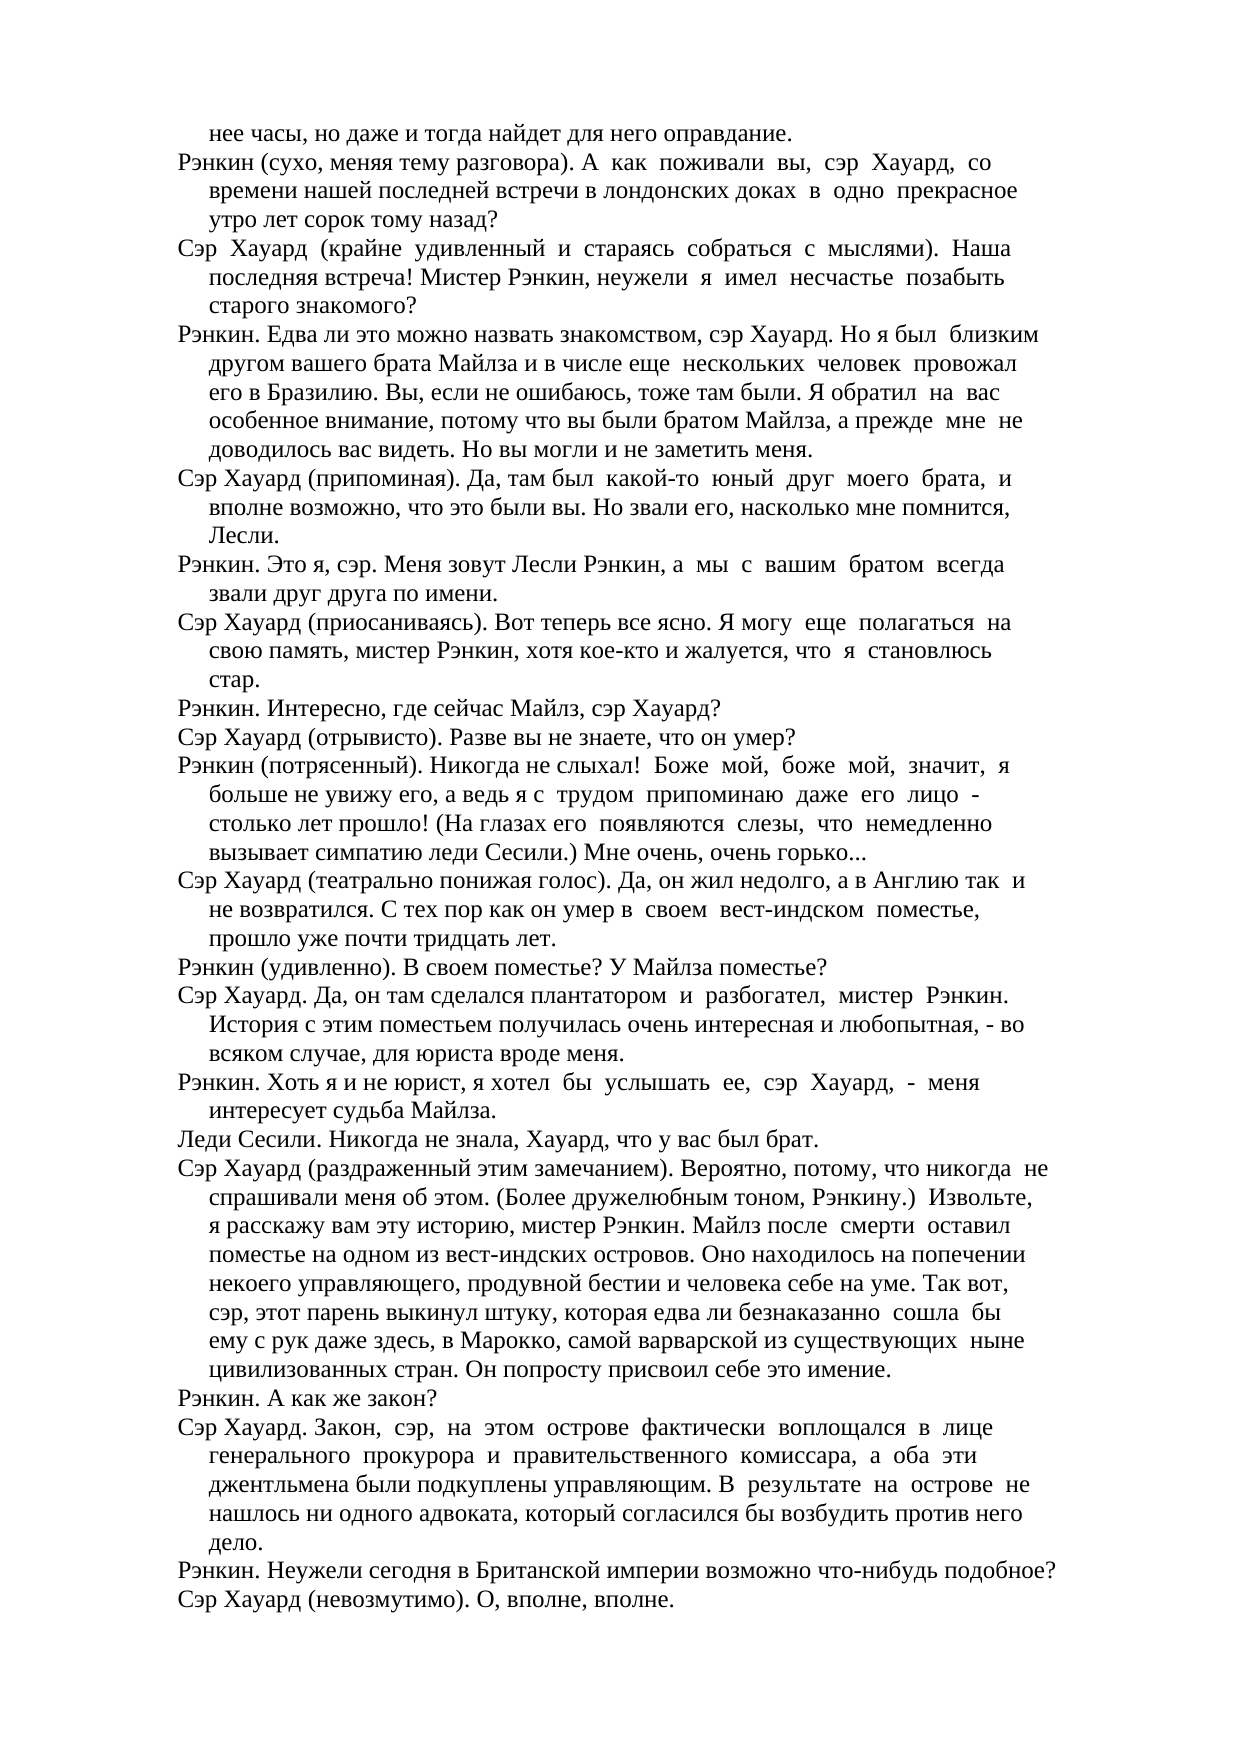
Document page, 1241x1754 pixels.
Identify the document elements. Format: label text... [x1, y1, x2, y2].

text нашлось ни одного адвоката, который согласился бы возбудить против него [177, 1498, 1152, 1527]
text я расскажу вам эту историю, мистер Рэнкин. Майлз после смерти оставил [177, 1211, 1152, 1239]
text Рэнкин. Хоть я и не юрист, я хотел бы услышать ее, сэр Хауард, - меня [177, 1067, 1152, 1096]
text времени нашей последней встречи в лондонских доках в одно прекрасное [177, 176, 1152, 204]
text интересует судьба Майлза. [177, 1096, 1152, 1124]
text Леди Сесили. Никогда не знала, Хауард, что у вас был брат. [177, 1124, 1152, 1153]
text нее часы, но даже и тогда найдет для него оправдание. [177, 118, 1152, 147]
text последняя встреча! Мистер Рэнкин, неужели я имел несчастье позабыть [177, 262, 1152, 291]
text Сэр Хауард (крайне удивленный и стараясь собраться с мыслями). Наша [177, 233, 1152, 262]
text сэр, этот парень выкинул штуку, которая едва ли безнаказанно сошла бы [177, 1297, 1152, 1326]
text его в Бразилию. Вы, если не ошибаюсь, тоже там были. Я обратил на вас [177, 377, 1152, 406]
text доводилось вас видеть. Но вы могли и не заметить меня. [177, 434, 1152, 463]
text другом вашего брата Майлза и в числе еще нескольких человек провожал [177, 348, 1152, 377]
text История с этим поместьем получилась очень интересная и любопытная, - во [177, 1009, 1152, 1038]
text звали друг друга по имени. [177, 578, 1152, 607]
text Сэр Хауард (невозмутимо). О, вполне, вполне. [177, 1584, 1152, 1613]
text Сэр Хауард. Закон, сэр, на этом острове фактически воплощался в лице [177, 1412, 1152, 1441]
text всяком случае, для юриста вроде меня. [177, 1038, 1152, 1067]
text Сэр Хауард (приосаниваясь). Вот теперь все ясно. Я могу еще полагаться на [177, 607, 1152, 636]
text Рэнкин (удивленно). В своем поместье? У Майлза поместье? [177, 952, 1152, 981]
text Рэнкин. Интересно, где сейчас Майлз, сэр Хауард? [177, 693, 1152, 722]
text столько лет прошло! (На глазах его появляются слезы, что немедленно [177, 808, 1152, 837]
text Лесли. [177, 521, 1152, 549]
text утро лет сорок тому назад? [177, 204, 1152, 233]
text Сэр Хауард (отрывисто). Разве вы не знаете, что он умер? [177, 722, 1152, 751]
text вполне возможно, что это были вы. Но звали его, насколько мне помнится, [177, 492, 1152, 521]
text особенное внимание, потому что вы были братом Майлза, а прежде мне не [177, 406, 1152, 434]
text спрашивали меня об этом. (Более дружелюбным тоном, Рэнкину.) Извольте, [177, 1182, 1152, 1211]
text Рэнкин (потрясенный). Никогда не слыхал! Боже мой, боже мой, значит, я [177, 751, 1152, 779]
text дело. [177, 1527, 1152, 1556]
text Рэнкин. Это я, сэр. Меня зовут Лесли Рэнкин, а мы с вашим братом всегда [177, 549, 1152, 578]
text Рэнкин. Едва ли это можно назвать знакомством, сэр Хауард. Но я был близким [177, 319, 1152, 348]
text Сэр Хауард (припоминая). Да, там был какой-то юный друг моего брата, и [177, 463, 1152, 492]
text прошло уже почти тридцать лет. [177, 923, 1152, 952]
text цивилизованных стран. Он попросту присвоил себе это имение. [177, 1354, 1152, 1383]
text ему с рук даже здесь, в Марокко, самой варварской из существующих ныне [177, 1326, 1152, 1354]
text Сэр Хауард. Да, он там сделался плантатором и разбогател, мистер Рэнкин. [177, 981, 1152, 1009]
text не возвратился. С тех пор как он умер в своем вест-индском поместье, [177, 894, 1152, 923]
text генерального прокурора и правительственного комиссара, а оба эти [177, 1441, 1152, 1469]
text больше не увижу его, а ведь я с трудом припоминаю даже его лицо - [177, 779, 1152, 808]
text джентльмена были подкуплены управляющим. В результате на острове не [177, 1469, 1152, 1498]
text вызывает симпатию леди Сесили.) Мне очень, очень горько... [177, 837, 1152, 866]
text свою память, мистер Рэнкин, хотя кое-кто и жалуется, что я становлюсь [177, 636, 1152, 664]
text Рэнкин (сухо, меняя тему разговора). А как поживали вы, сэр Хауард, со [177, 147, 1152, 176]
text Сэр Хауард (театрально понижая голос). Да, он жил недолго, а в Англию так и [177, 866, 1152, 894]
text стар. [177, 664, 1152, 693]
text поместье на одном из вест-индских островов. Оно находилось на попечении [177, 1239, 1152, 1268]
text Рэнкин. А как же закон? [177, 1383, 1152, 1412]
text старого знакомого? [177, 291, 1152, 319]
text Сэр Хауард (раздраженный этим замечанием). Вероятно, потому, что никогда не [177, 1153, 1152, 1182]
text некоего управляющего, продувной бестии и человека себе на уме. Так вот, [177, 1268, 1152, 1297]
text Рэнкин. Неужели сегодня в Британской империи возможно что-нибудь подобное? [177, 1556, 1152, 1584]
